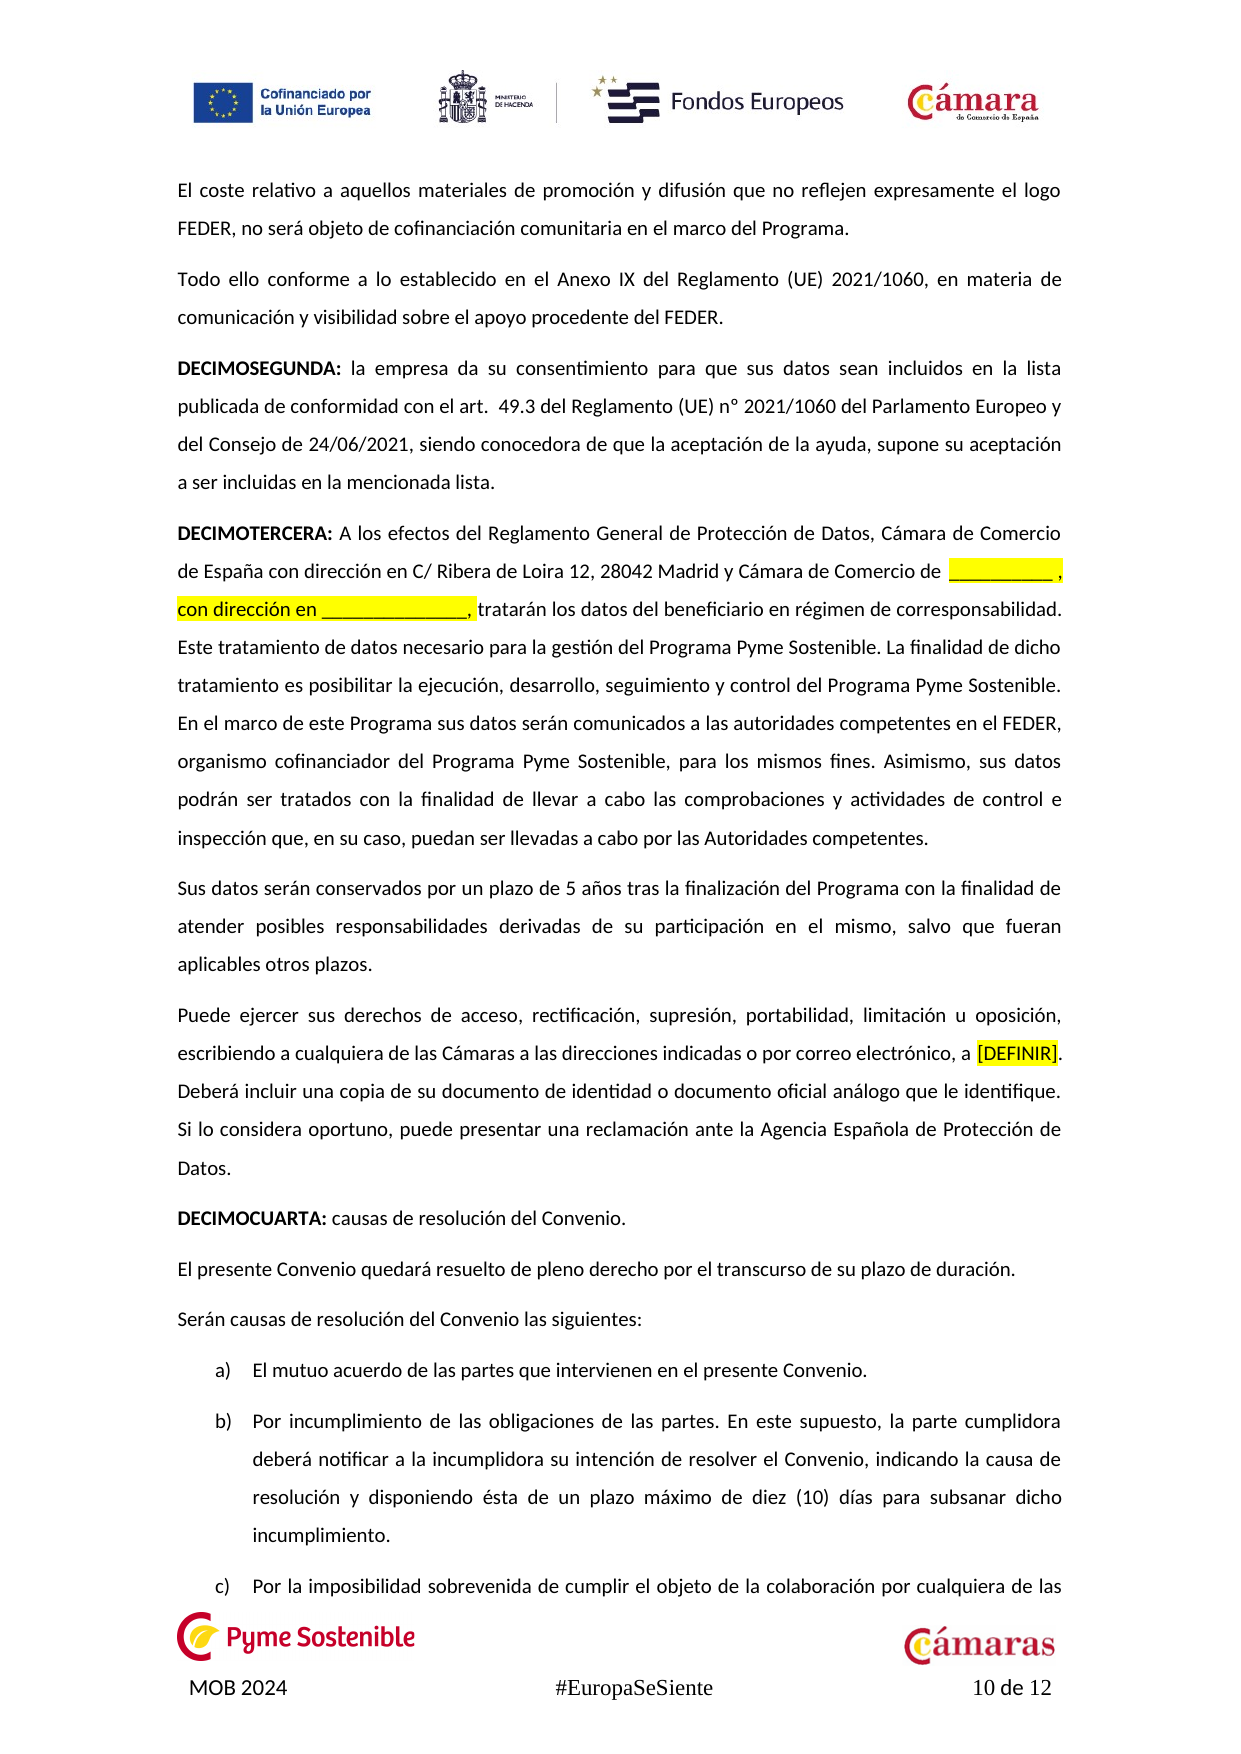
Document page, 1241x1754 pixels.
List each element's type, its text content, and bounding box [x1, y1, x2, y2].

text DECIMOCUARTA: causas de resolución del Convenio. [177, 1205, 1063, 1231]
text Puede ejercer sus derechos de acceso, rectificación, supresión, portabilidad, limitación u oposición, escribiendo a cualquiera de las Cámaras a las direcciones indicadas o por correo electrónico, a [DEFINIR]. Deberá incluir una copia de su documento de identidad o documento oficial análogo que le identifique. Si lo considera oportuno, puede presentar una reclamación ante la Agencia Española de Protección de Datos. [177, 1002, 1063, 1180]
text Sus datos serán conservados por un plazo de 5 años tras la finalización del Programa con la finalidad de atender posibles responsabilidades derivadas de su participación en el mismo, salvo que fueran aplicables otros plazos. [177, 875, 1063, 977]
list Por la imposibilidad sobrevenida de cumplir el objeto de la colaboración por cualquiera de las partes. [215, 1573, 1063, 1598]
picture [177, 1612, 415, 1661]
text DECIMOTERCERA: A los efectos del Reglamento General de Protección de Datos, Cámara de Comercio de España con dirección en C/ Ribera de Loira 12, 28042 Madrid y Cámara de Comercio de __________ , con dirección en ______________, tratarán los datos del beneficiario en régimen de corresponsabilidad. Este tratamiento de datos necesario para la gestión del Programa Pyme Sostenible. La finalidad de dicho tratamiento es posibilitar la ejecución, desarrollo, seguimiento y control del Programa Pyme Sostenible. En el marco de este Programa sus datos serán comunicados a las autoridades competentes en el FEDER, organismo cofinanciador del Programa Pyme Sostenible, para los mismos fines. Asimismo, sus datos podrán ser tratados con la finalidad de llevar a cabo las comprobaciones y actividades de control e inspección que, en su caso, puedan ser llevadas a cabo por las Autoridades competentes. [177, 520, 1063, 850]
list Por incumplimiento de las obligaciones de las partes. En este supuesto, la parte cumplidora deberá notificar a la incumplidora su intención de resolver el Convenio, indicando la causa de resolución y disponiendo ésta de un plazo máximo de diez (10) días para subsanar dicho incumplimiento. [215, 1408, 1063, 1548]
text El presente Convenio quedará resuelto de pleno derecho por el transcurso de su plazo de duración. [177, 1256, 1063, 1281]
text DECIMOSEGUNDA: la empresa da su consentimiento para que sus datos sean incluidos en la lista publicada de conformidad con el art. 49.3 del Reglamento (UE) nº 2021/1060 del Parlamento Europeo y del Consejo de 24/06/2021, siendo conocedora de que la aceptación de la ayuda, supone su aceptación a ser incluidas en la mencionada lista. [177, 355, 1063, 494]
text Serán causas de resolución del Convenio las siguientes: [177, 1307, 1063, 1332]
list El mutuo acuerdo de las partes que intervienen en el presente Convenio. [215, 1357, 1063, 1383]
picture [177, 70, 1063, 137]
picture [902, 1625, 1057, 1666]
text Todo ello conforme a lo establecido en el Anexo IX del Reglamento (UE) 2021/1060, en materia de comunicación y visibilidad sobre el apoyo procedente del FEDER. [177, 266, 1063, 329]
text El coste relativo a aquellos materiales de promoción y difusión que no reflejen expresamente el logo FEDER, no será objeto de cofinanciación comunitaria en el marco del Programa. [177, 177, 1063, 241]
